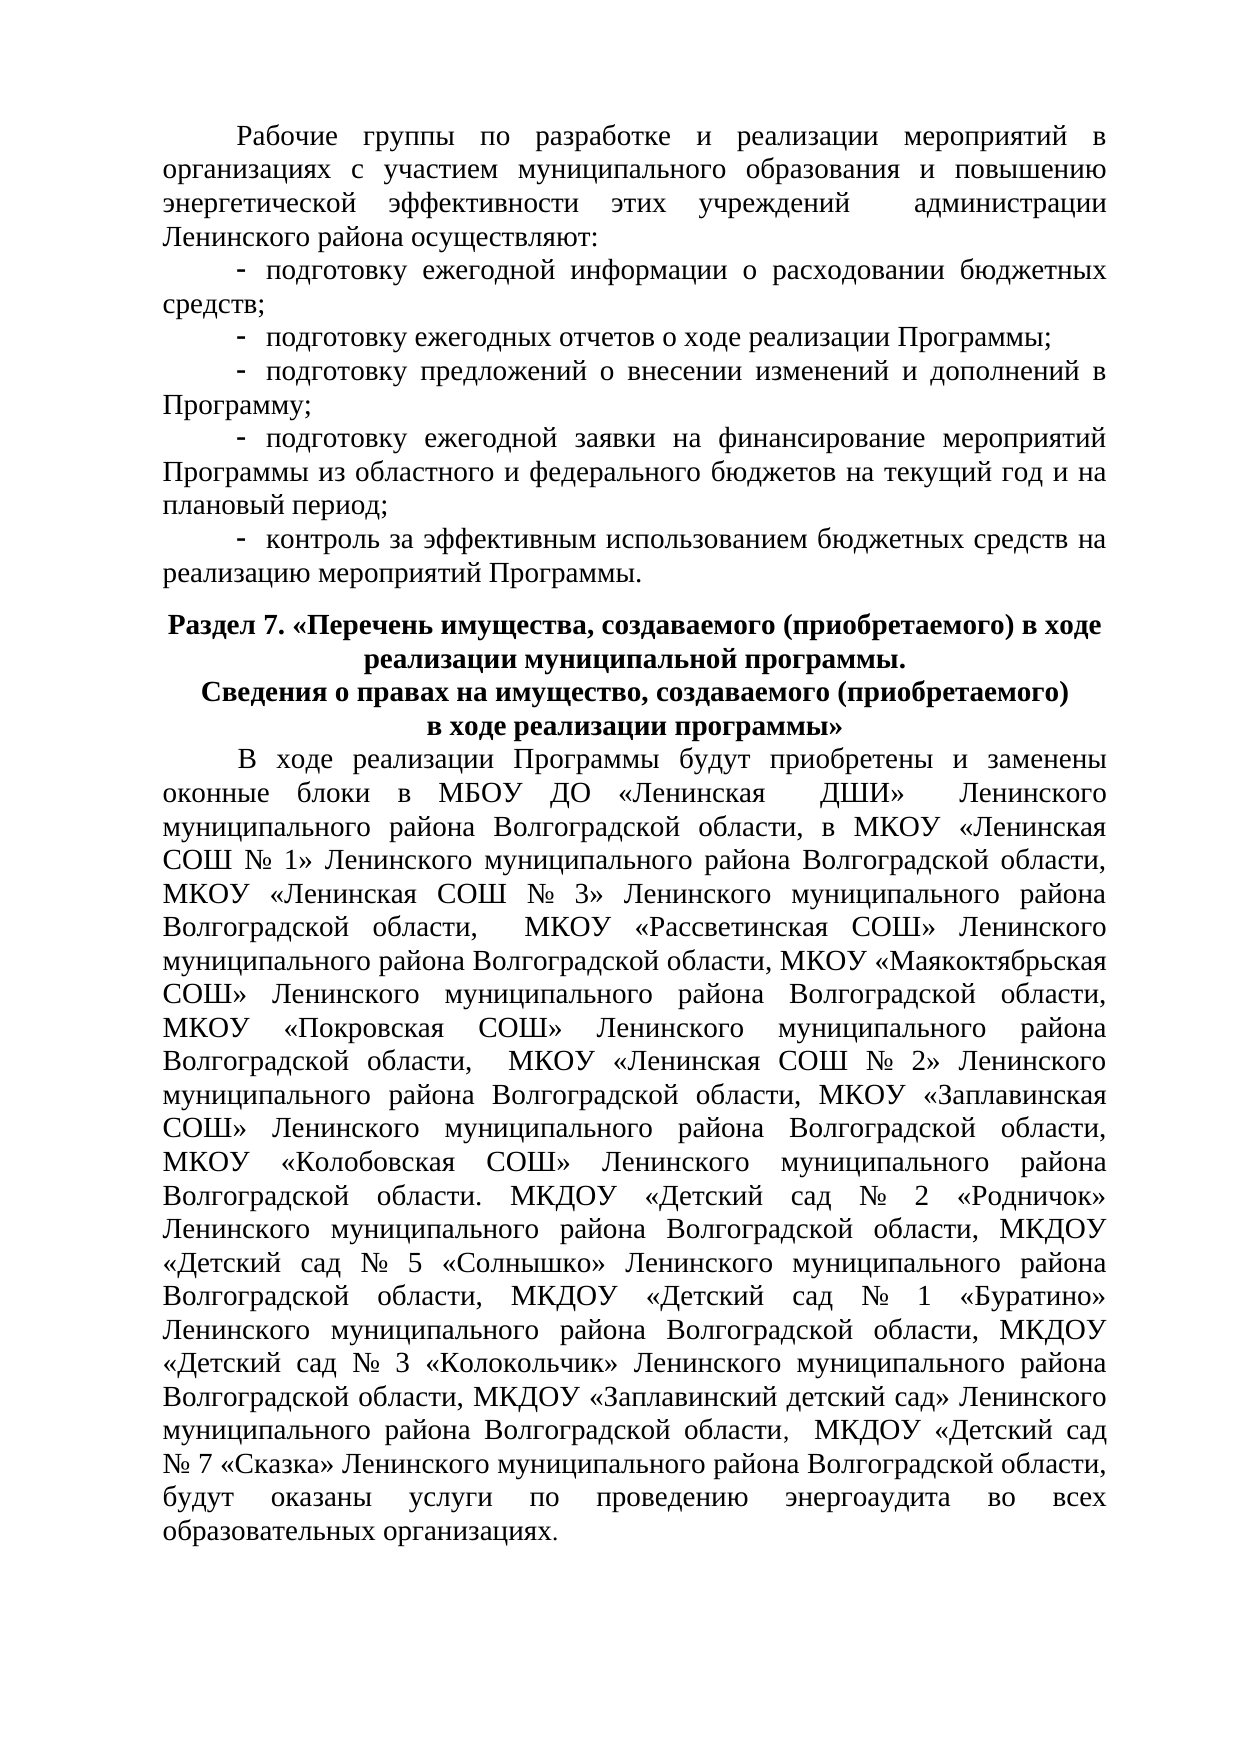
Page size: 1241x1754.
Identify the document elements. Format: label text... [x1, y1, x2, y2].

list контроль за эффективным использованием бюджетных средств на реализацию мероприятий Программы. [162, 521, 1107, 588]
list подготовку предложений о внесении изменений и дополнений в Программу; [162, 353, 1107, 420]
text Сведения о правах на имущество, создаваемого (приобретаемого) [162, 674, 1107, 708]
text Рабочие группы по разработке и реализации мероприятий в организациях с участием муниципального образования и повышению энергетической эффективности этих учреждений администрации Ленинского района осуществляют: [162, 118, 1107, 252]
list подготовку ежегодной заявки на финансирование мероприятий Программы из областного и федерального бюджетов на текущий год и на плановый период; [162, 420, 1107, 521]
list подготовку ежегодных отчетов о ходе реализации Программы; [162, 319, 1107, 353]
text в ходе реализации программы» [162, 708, 1107, 742]
list подготовку ежегодной информации о расходовании бюджетных средств; [162, 252, 1107, 319]
text В ходе реализации Программы будут приобретены и заменены оконные блоки в МБОУ ДО «Ленинская ДШИ» Ленинского муниципального района Волгоградской области, в МКОУ «Ленинская СОШ № 1» Ленинского муниципального района Волгоградской области, МКОУ «Ленинская СОШ № 3» Ленинского муниципального района Волгоградской области, МКОУ «Рассветинская СОШ» Ленинского муниципального района Волгоградской области, МКОУ «Маякоктябрьская СОШ» Ленинского муниципального района Волгоградской области, МКОУ «Покровская СОШ» Ленинского муниципального района Волгоградской области, МКОУ «Ленинская СОШ № 2» Ленинского муниципального района Волгоградской области, МКОУ «Заплавинская СОШ» Ленинского муниципального района Волгоградской области, МКОУ «Колобовская СОШ» Ленинского муниципального района Волгоградской области. МКДОУ «Детский сад № 2 «Родничок» Ленинского муниципального района Волгоградской области, МКДОУ «Детский сад № 5 «Солнышко» Ленинского муниципального района Волгоградской области, МКДОУ «Детский сад № 1 «Буратино» Ленинского муниципального района Волгоградской области, МКДОУ «Детский сад № 3 «Колокольчик» Ленинского муниципального района Волгоградской области, МКДОУ «Заплавинский детский сад» Ленинского муниципального района Волгоградской области, МКДОУ «Детский сад № 7 «Сказка» Ленинского муниципального района Волгоградской области, будут оказаны услуги по проведению энергоаудита во всех образовательных организациях. [162, 742, 1107, 1547]
text Раздел 7. «Перечень имущества, создаваемого (приобретаемого) в ходе реализации муниципальной программы. [162, 607, 1107, 674]
